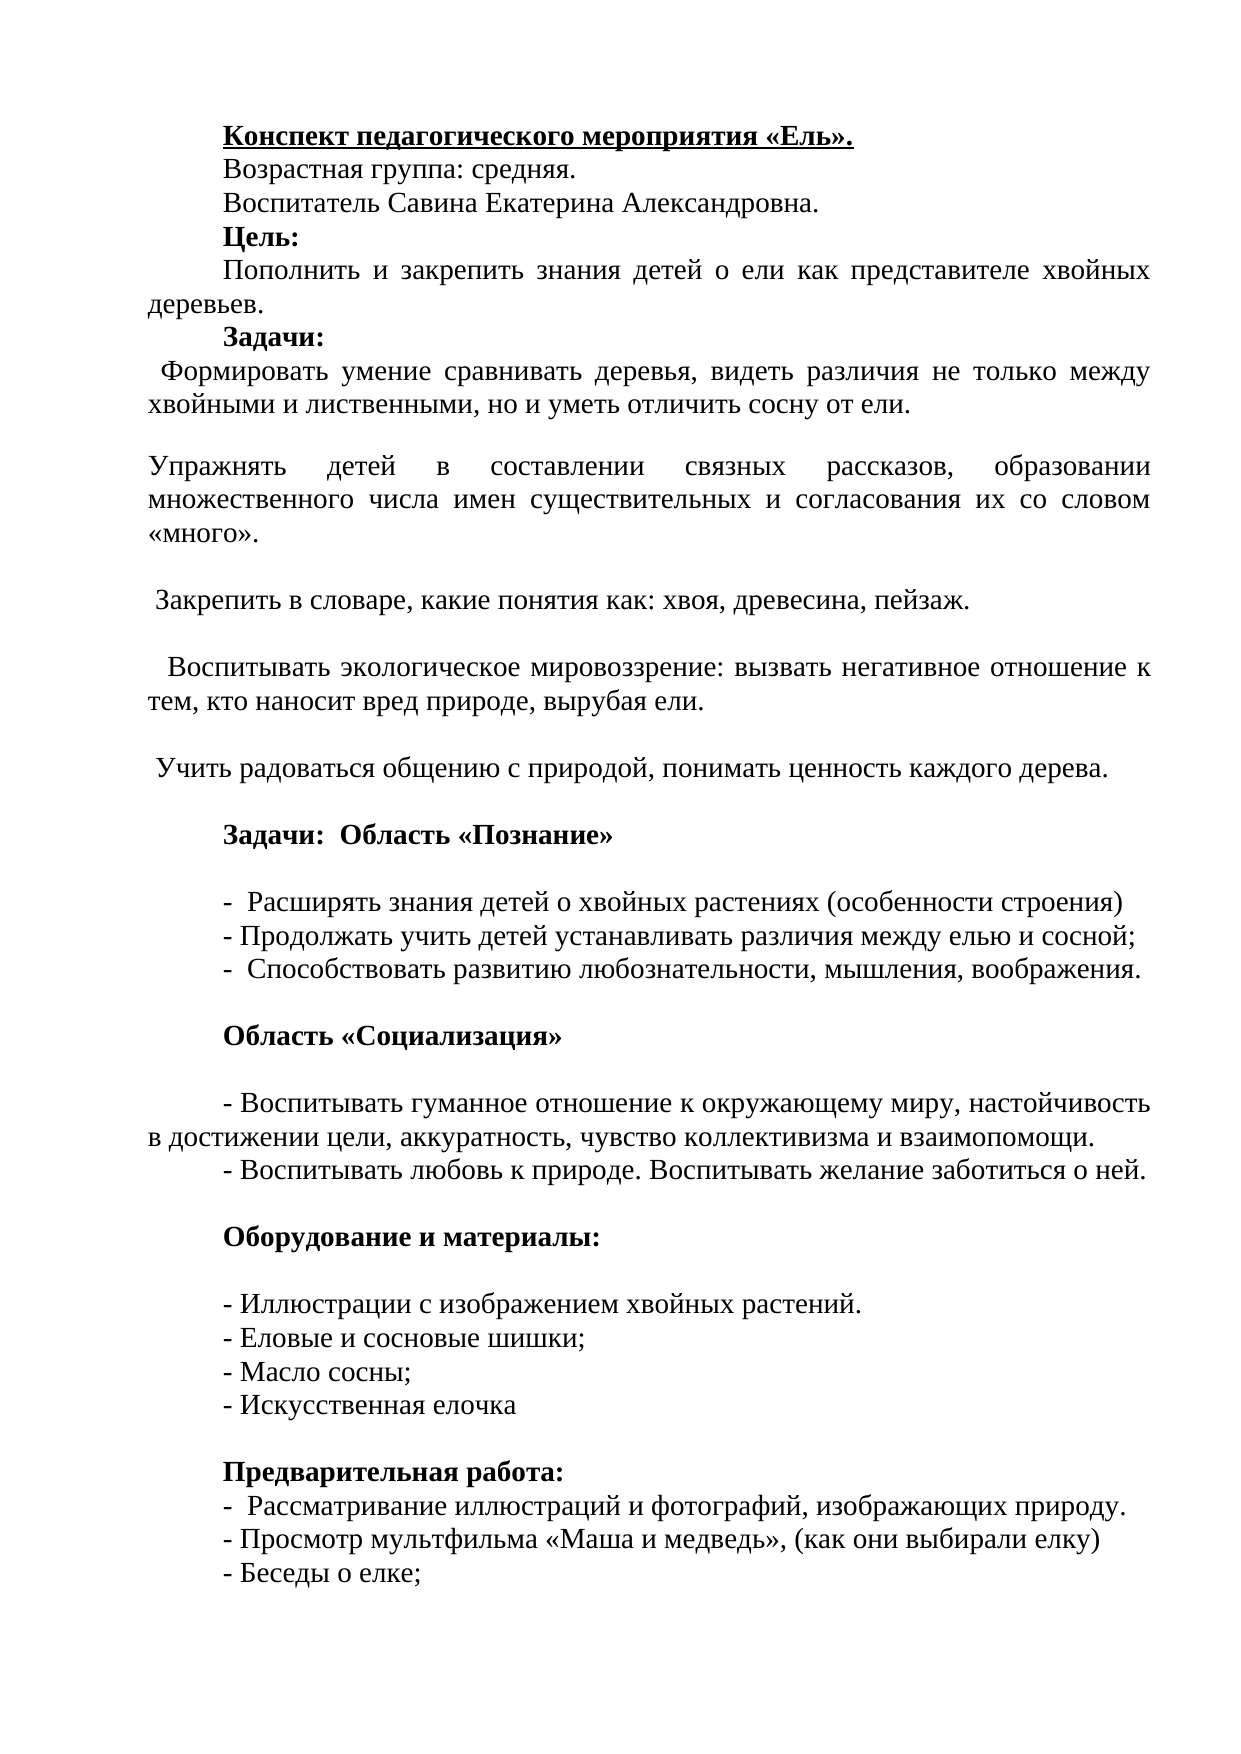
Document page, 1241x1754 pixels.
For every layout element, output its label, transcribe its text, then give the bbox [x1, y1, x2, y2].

text Предварительная работа: [148, 1454, 1152, 1488]
text - Продолжать учить детей устанавливать различия между елью и сосной; [148, 918, 1152, 951]
text Закрепить в словаре, какие понятия как: хвоя, древесина, пейзаж. [148, 582, 1152, 616]
text - Способствовать развитию любознательности, мышления, воображения. [148, 951, 1152, 985]
text - Беседы о елке; [148, 1555, 1152, 1588]
text Конспект педагогического мероприятия «Ель». [148, 118, 1152, 152]
text Цель: [148, 219, 1152, 252]
text - Просмотр мультфильма «Маша и медведь», (как они выбирали елку) [148, 1521, 1152, 1555]
text - Расширять знания детей о хвойных растениях (особенности строения) [148, 884, 1152, 918]
text Задачи: Область «Познание» [148, 817, 1152, 851]
text Задачи: [148, 319, 1152, 353]
text Формировать умение сравнивать деревья, видеть различия не только между хвойными и лиственными, но и уметь отличить сосну от ели. [148, 353, 1152, 420]
text - Рассматривание иллюстраций и фотографий, изображающих природу. [148, 1488, 1152, 1521]
text Пополнить и закрепить знания детей о ели как представителе хвойных деревьев. [148, 252, 1152, 319]
text Учить радоваться общению с природой, понимать ценность каждого дерева. [148, 750, 1152, 783]
text Оборудование и материалы: [148, 1219, 1152, 1253]
text Упражнять детей в составлении связных рассказов, образовании множественного числа имен существительных и согласования их со словом «много». [148, 448, 1152, 549]
text Область «Социализация» [148, 1018, 1152, 1052]
text - Искусственная елочка [148, 1387, 1152, 1421]
text - Еловые и сосновые шишки; [148, 1320, 1152, 1354]
text Возрастная группа: средняя. [148, 152, 1152, 185]
text - Иллюстрации с изображением хвойных растений. [148, 1287, 1152, 1320]
text - Воспитывать гуманное отношение к окружающему миру, настойчивость в достижении цели, аккуратность, чувство коллективизма и взаимопомощи. [148, 1085, 1152, 1152]
text Воспитывать экологическое мировоззрение: вызвать негативное отношение к тем, кто наносит вред природе, вырубая ели. [148, 649, 1152, 716]
text - Масло сосны; [148, 1354, 1152, 1387]
text Воспитатель Савина Екатерина Александровна. [148, 185, 1152, 219]
text - Воспитывать любовь к природе. Воспитывать желание заботиться о ней. [148, 1152, 1152, 1186]
